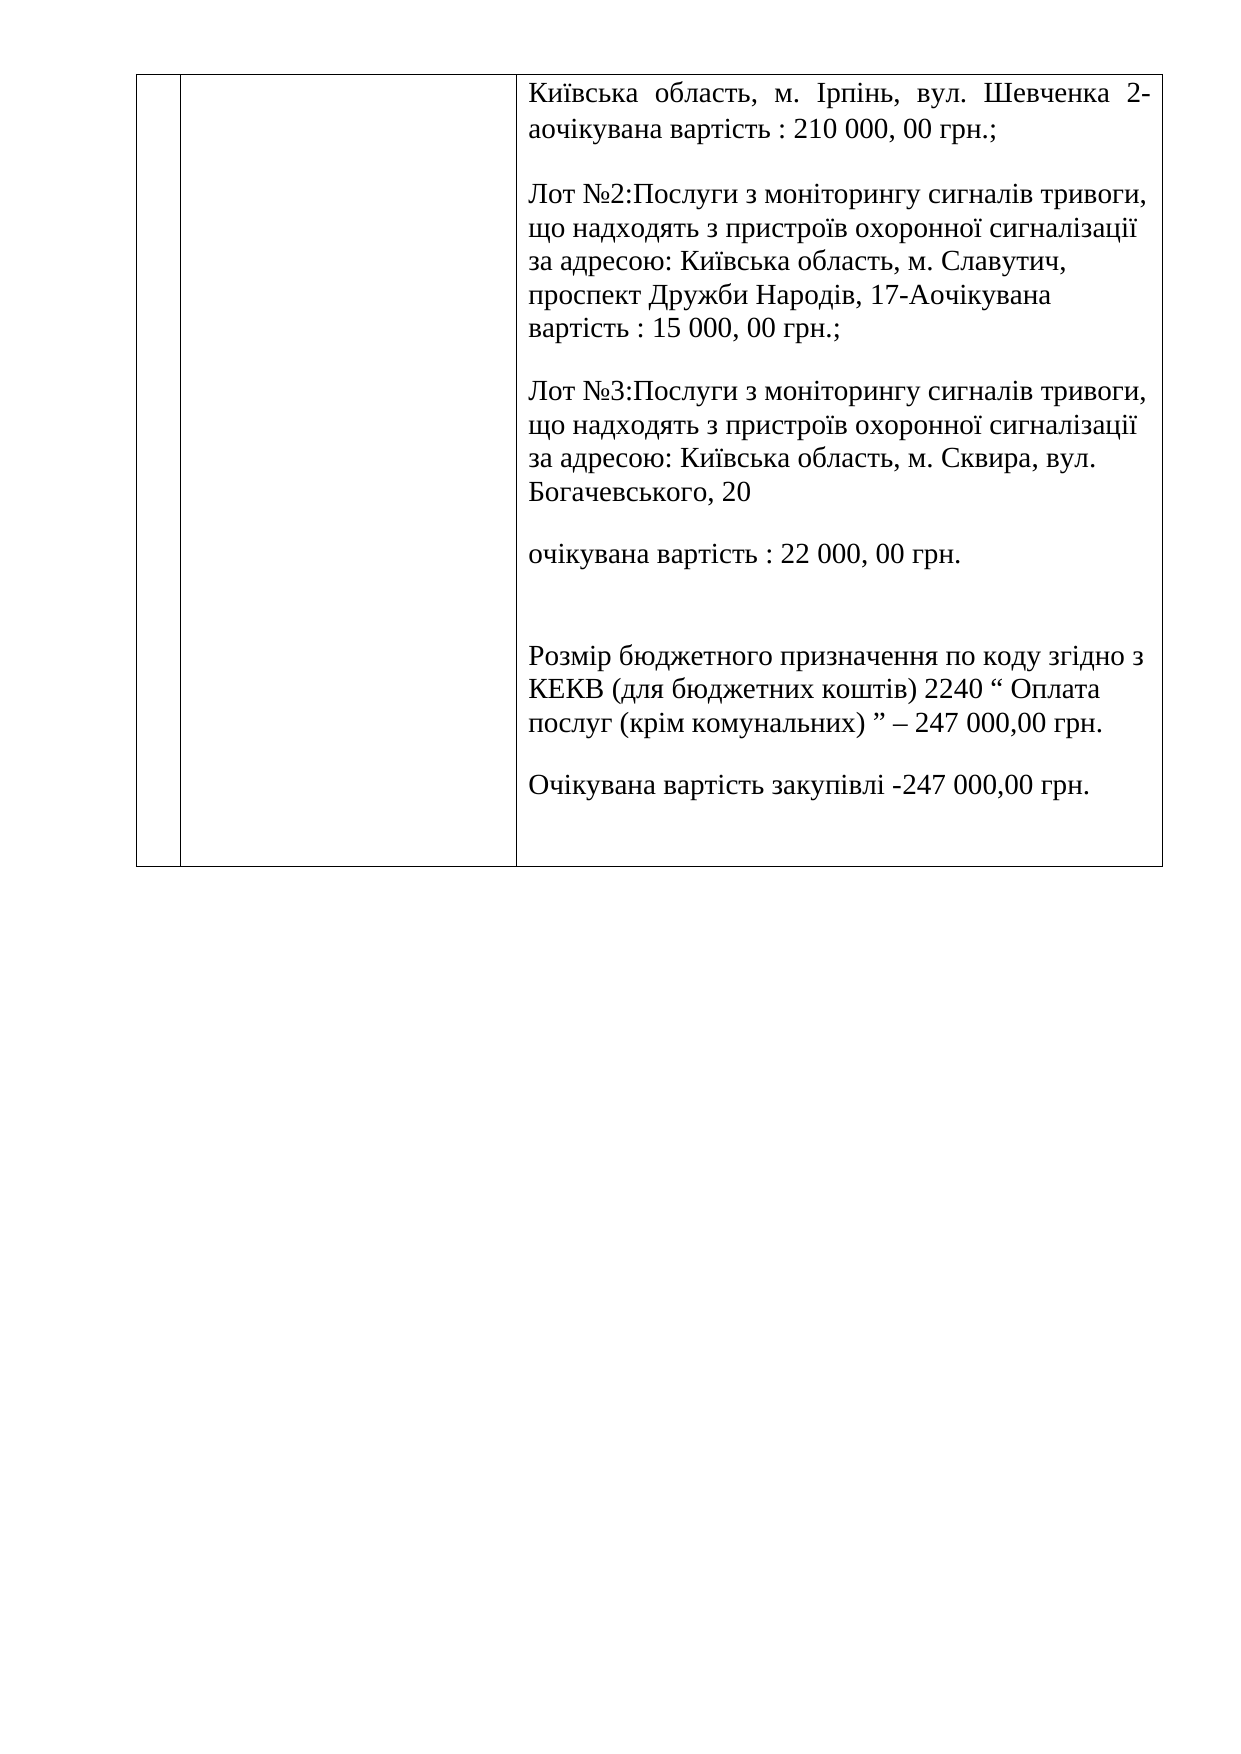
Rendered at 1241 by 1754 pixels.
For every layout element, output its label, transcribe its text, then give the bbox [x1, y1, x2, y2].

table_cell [517, 75, 1162, 866]
table_cell 3. [137, 75, 180, 866]
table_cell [181, 75, 516, 866]
